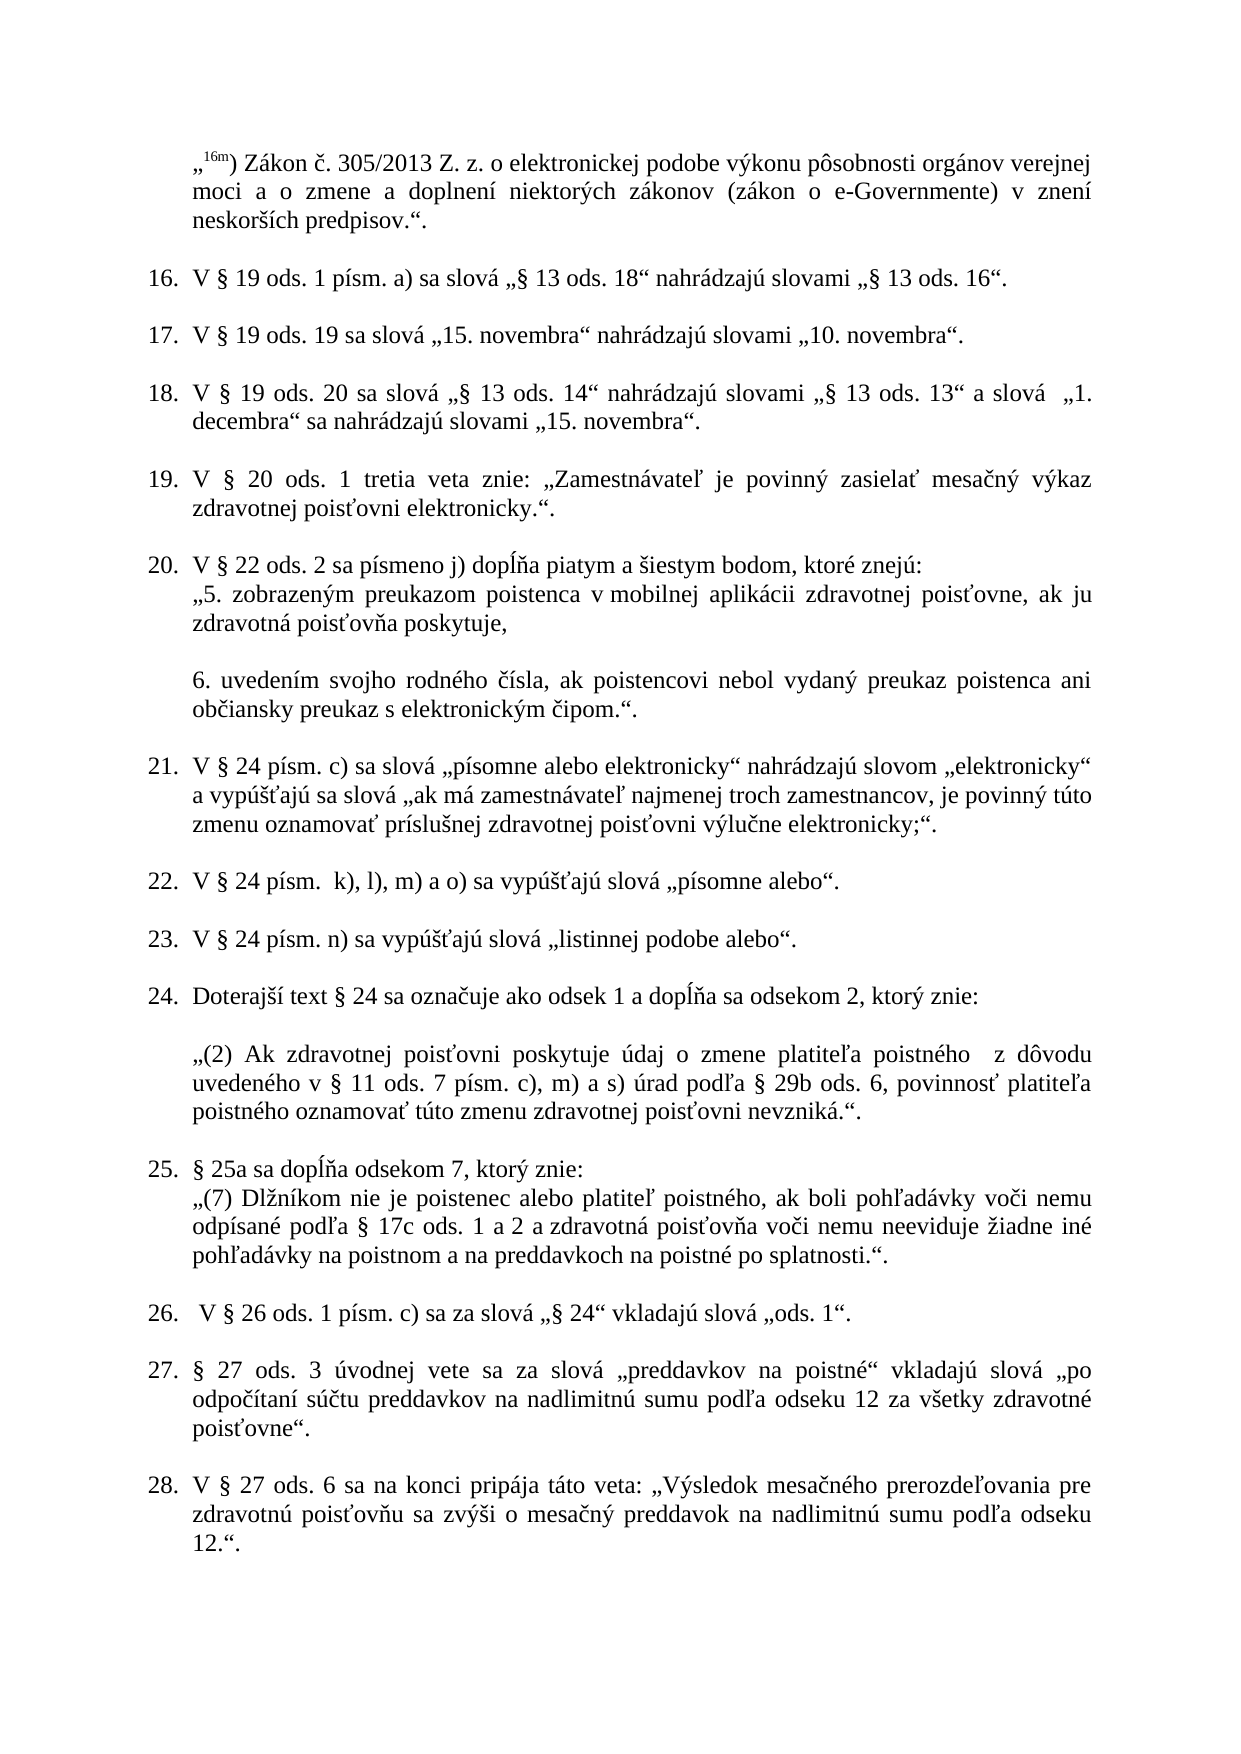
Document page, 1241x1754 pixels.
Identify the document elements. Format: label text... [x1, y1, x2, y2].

text „16m) Zákon č. 305/2013 Z. z. o elektronickej podobe výkonu pôsobnosti orgánov verejnej moci a o zmene a doplnení niektorých zákonov (zákon o e-Governmente) v znení neskorších predpisov.“. [192, 148, 1093, 234]
text „(2) Ak zdravotnej poisťovni poskytuje údaj o zmene platiteľa poistného z dôvodu uvedeného v § 11 ods. 7 písm. c), m) a s) úrad podľa § 29b ods. 6, povinnosť platiteľa poistného oznamovať túto zmenu zdravotnej poisťovni nevzniká.“. [192, 1039, 1093, 1125]
list V § 19 ods. 20 sa slová „§ 13 ods. 14“ nahrádzajú slovami „§ 13 ods. 13“ a slová „1. decembra“ sa nahrádzajú slovami „15. novembra“. [148, 378, 1093, 435]
list V § 27 ods. 6 sa na konci pripája táto veta: „Výsledok mesačného prerozdeľovania pre zdravotnú poisťovňu sa zvýši o mesačný preddavok na nadlimitnú sumu podľa odseku 12.“. [148, 1470, 1093, 1556]
list Doterajší text § 24 sa označuje ako odsek 1 a dopĺňa sa odsekom 2, ktorý znie: [148, 981, 1093, 1010]
list § 27 ods. 3 úvodnej vete sa za slová „preddavkov na poistné“ vkladajú slová „po odpočítaní súčtu preddavkov na nadlimitnú sumu podľa odseku 12 za všetky zdravotné poisťovne“. [148, 1355, 1093, 1441]
list V § 19 ods. 19 sa slová „15. novembra“ nahrádzajú slovami „10. novembra“. [148, 320, 1093, 349]
text „(7) Dlžníkom nie je poistenec alebo platiteľ poistného, ak boli pohľadávky voči nemu odpísané podľa § 17c ods. 1 a 2 a zdravotná poisťovňa voči nemu neeviduje žiadne iné pohľadávky na poistnom a na preddavkoch na poistné po splatnosti.“. [192, 1183, 1093, 1269]
text 6. uvedením svojho rodného čísla, ak poistencovi nebol vydaný preukaz poistenca ani občiansky preukaz s elektronickým čipom.“. [192, 665, 1093, 723]
list § 25a sa dopĺňa odsekom 7, ktorý znie: [148, 1154, 1093, 1183]
list V § 20 ods. 1 tretia veta znie: „Zamestnávateľ je povinný zasielať mesačný výkaz zdravotnej poisťovni elektronicky.“. [148, 464, 1093, 521]
list V § 24 písm. k), l), m) a o) sa vypúšťajú slová „písomne alebo“. [148, 866, 1093, 895]
text „5. zobrazeným preukazom poistenca v mobilnej aplikácii zdravotnej poisťovne, ak ju zdravotná poisťovňa poskytuje, [192, 579, 1093, 636]
list V § 24 písm. n) sa vypúšťajú slová „listinnej podobe alebo“. [148, 924, 1093, 953]
list V § 24 písm. c) sa slová „písomne alebo elektronicky“ nahrádzajú slovom „elektronicky“ a vypúšťajú sa slová „ak má zamestnávateľ najmenej troch zamestnancov, je povinný túto zmenu oznamovať príslušnej zdravotnej poisťovni výlučne elektronicky;“. [148, 751, 1093, 838]
list V § 22 ods. 2 sa písmeno j) dopĺňa piatym a šiestym bodom, ktoré znejú: [148, 550, 1093, 579]
list V § 19 ods. 1 písm. a) sa slová „§ 13 ods. 18“ nahrádzajú slovami „§ 13 ods. 16“. [148, 263, 1093, 291]
list V § 26 ods. 1 písm. c) sa za slová „§ 24“ vkladajú slová „ods. 1“. [148, 1298, 1093, 1326]
